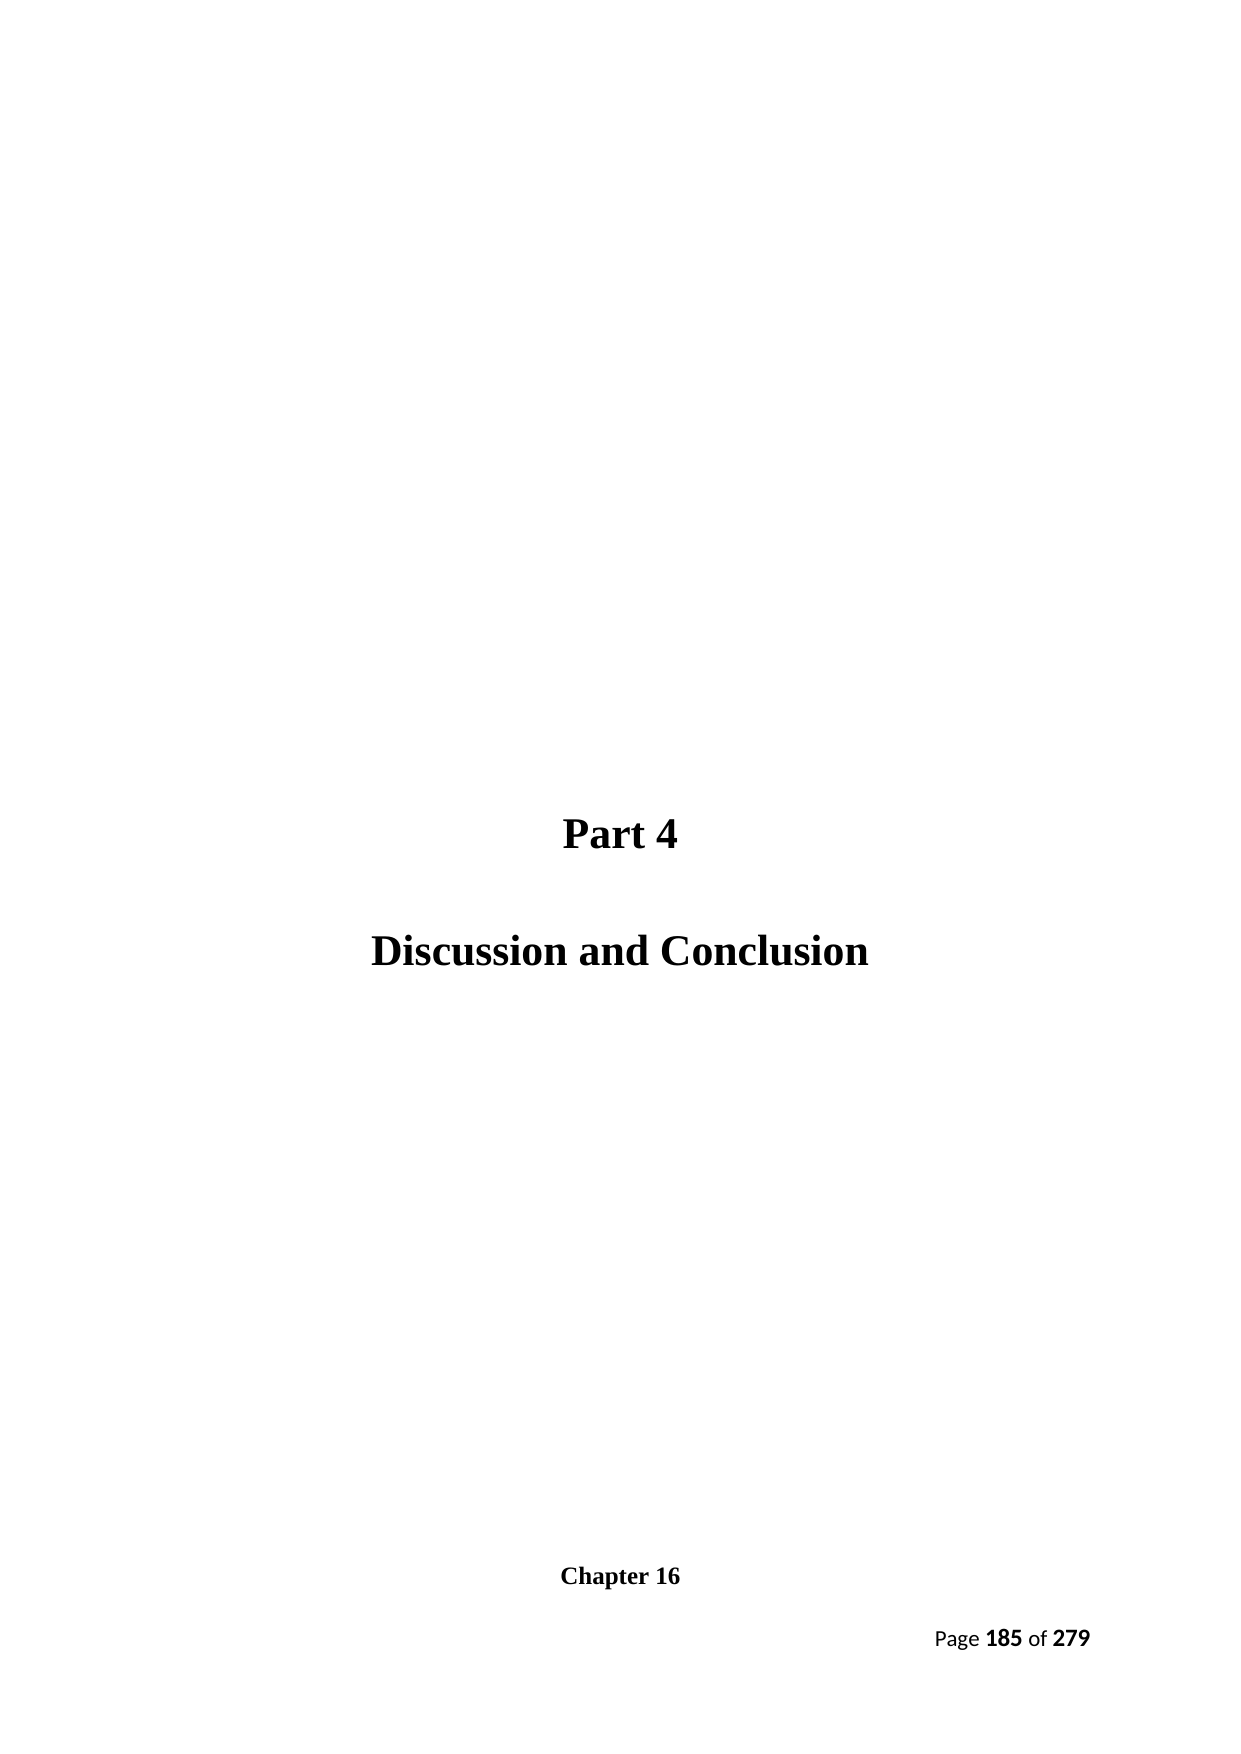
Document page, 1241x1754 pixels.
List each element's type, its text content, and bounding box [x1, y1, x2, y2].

text Chapter 16 [150, 1561, 1090, 1590]
text Discussion and Conclusion [150, 925, 1090, 975]
text Part 4 [150, 807, 1090, 858]
